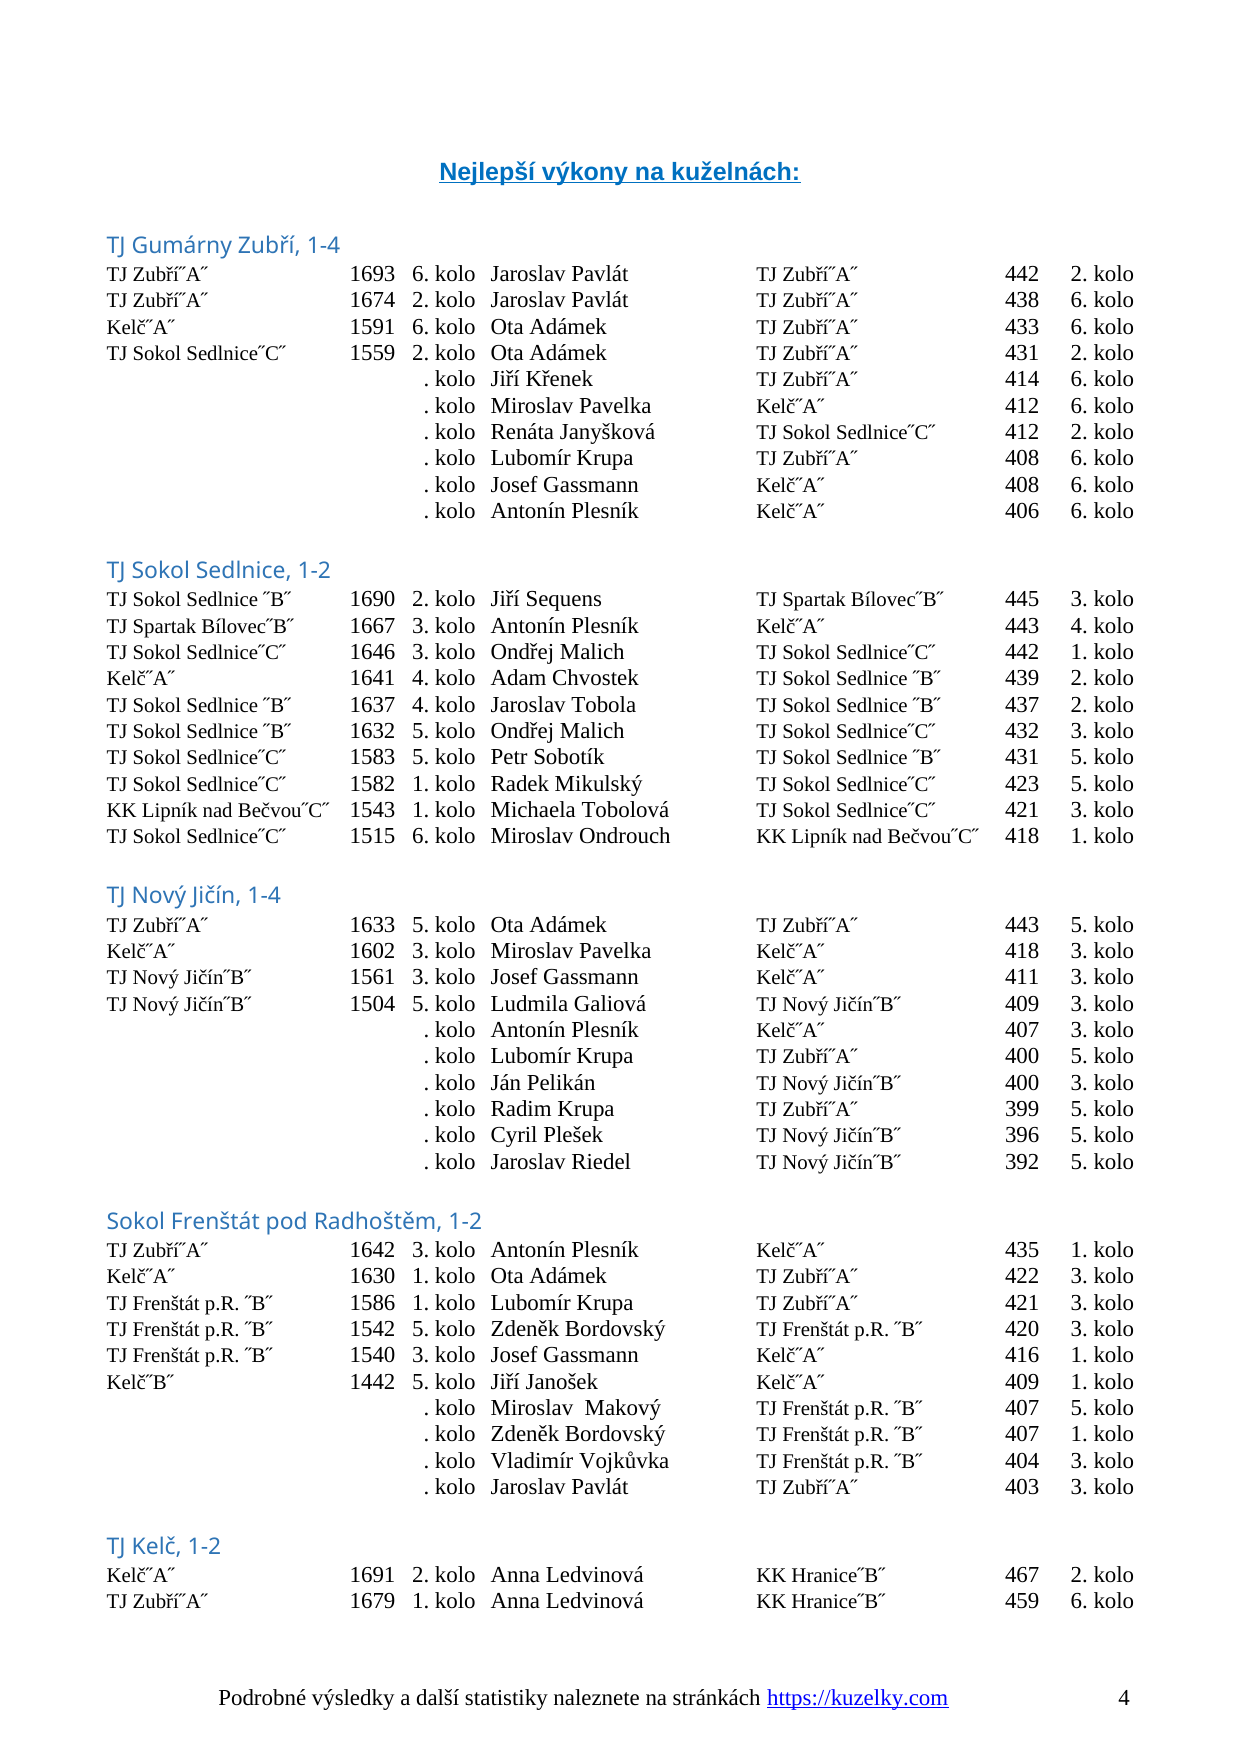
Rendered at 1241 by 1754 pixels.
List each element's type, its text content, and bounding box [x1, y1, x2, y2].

text Kelč˝B˝ 1442 5. kolo Jiří Janošek Kelč˝A˝ 409 1. kolo [106, 1368, 1134, 1394]
text . kolo Lubomír Krupa TJ Zubří˝A˝ 400 5. kolo [106, 1042, 1134, 1069]
subtitle TJ Kelč, 1-2 [106, 1530, 1134, 1561]
text . kolo Jaroslav Riedel TJ Nový Jičín˝B˝ 392 5. kolo [106, 1148, 1134, 1174]
text Kelč˝A˝ 1641 4. kolo Adam Chvostek TJ Sokol Sedlnice ˝B˝ 439 2. kolo [106, 664, 1134, 691]
text TJ Nový Jičín˝B˝ 1561 3. kolo Josef Gassmann Kelč˝A˝ 411 3. kolo [106, 963, 1134, 990]
subtitle Sokol Frenštát pod Radhoštěm, 1-2 [106, 1205, 1134, 1236]
text TJ Zubří˝A˝ 1674 2. kolo Jaroslav Pavlát TJ Zubří˝A˝ 438 6. kolo [106, 286, 1134, 313]
text . kolo Cyril Plešek TJ Nový Jičín˝B˝ 396 5. kolo [106, 1121, 1134, 1148]
text . kolo Antonín Plesník Kelč˝A˝ 406 6. kolo [106, 497, 1134, 523]
text TJ Sokol Sedlnice˝C˝ 1559 2. kolo Ota Adámek TJ Zubří˝A˝ 431 2. kolo [106, 339, 1134, 365]
subtitle TJ Nový Jičín, 1-4 [106, 879, 1134, 911]
text TJ Sokol Sedlnice˝C˝ 1582 1. kolo Radek Mikulský TJ Sokol Sedlnice˝C˝ 423 5. kolo [106, 770, 1134, 796]
text . kolo Renáta Janyšková TJ Sokol Sedlnice˝C˝ 412 2. kolo [106, 418, 1134, 444]
subtitle TJ Sokol Sedlnice, 1-2 [106, 554, 1134, 585]
text TJ Frenštát p.R. ˝B˝ 1542 5. kolo Zdeněk Bordovský TJ Frenštát p.R. ˝B˝ 420 3. kolo [106, 1315, 1134, 1341]
text Kelč˝A˝ 1602 3. kolo Miroslav Pavelka Kelč˝A˝ 418 3. kolo [106, 937, 1134, 963]
text TJ Frenštát p.R. ˝B˝ 1586 1. kolo Lubomír Krupa TJ Zubří˝A˝ 421 3. kolo [106, 1289, 1134, 1315]
text TJ Spartak Bílovec˝B˝ 1667 3. kolo Antonín Plesník Kelč˝A˝ 443 4. kolo [106, 612, 1134, 638]
text TJ Sokol Sedlnice˝C˝ 1515 6. kolo Miroslav Ondrouch KK Lipník nad Bečvou˝C˝ 418 1. kolo [106, 822, 1134, 849]
text TJ Zubří˝A˝ 1693 6. kolo Jaroslav Pavlát TJ Zubří˝A˝ 442 2. kolo [106, 260, 1134, 286]
text . kolo Ján Pelikán TJ Nový Jičín˝B˝ 400 3. kolo [106, 1069, 1134, 1095]
text Kelč˝A˝ 1591 6. kolo Ota Adámek TJ Zubří˝A˝ 433 6. kolo [106, 313, 1134, 339]
text TJ Sokol Sedlnice ˝B˝ 1690 2. kolo Jiří Sequens TJ Spartak Bílovec˝B˝ 445 3. kolo [106, 585, 1134, 612]
text TJ Nový Jičín˝B˝ 1504 5. kolo Ludmila Galiová TJ Nový Jičín˝B˝ 409 3. kolo [106, 990, 1134, 1016]
text KK Lipník nad Bečvou˝C˝ 1543 1. kolo Michaela Tobolová TJ Sokol Sedlnice˝C˝ 421 3. kolo [106, 796, 1134, 822]
text TJ Sokol Sedlnice ˝B˝ 1632 5. kolo Ondřej Malich TJ Sokol Sedlnice˝C˝ 432 3. kolo [106, 717, 1134, 743]
text Kelč˝A˝ 1630 1. kolo Ota Adámek TJ Zubří˝A˝ 422 3. kolo [106, 1262, 1134, 1289]
text . kolo Zdeněk Bordovský TJ Frenštát p.R. ˝B˝ 407 1. kolo [106, 1420, 1134, 1447]
text . kolo Radim Krupa TJ Zubří˝A˝ 399 5. kolo [106, 1095, 1134, 1121]
text . kolo Josef Gassmann Kelč˝A˝ 408 6. kolo [106, 471, 1134, 497]
text Nejlepší výkony na kuželnách: [94, 157, 1145, 186]
text TJ Sokol Sedlnice ˝B˝ 1637 4. kolo Jaroslav Tobola TJ Sokol Sedlnice ˝B˝ 437 2. kolo [106, 691, 1134, 717]
text . kolo Lubomír Krupa TJ Zubří˝A˝ 408 6. kolo [106, 444, 1134, 471]
text . kolo Jaroslav Pavlát TJ Zubří˝A˝ 403 3. kolo [106, 1473, 1134, 1499]
text TJ Sokol Sedlnice˝C˝ 1583 5. kolo Petr Sobotík TJ Sokol Sedlnice ˝B˝ 431 5. kolo [106, 743, 1134, 770]
text TJ Frenštát p.R. ˝B˝ 1540 3. kolo Josef Gassmann Kelč˝A˝ 416 1. kolo [106, 1341, 1134, 1368]
subtitle TJ Gumárny Zubří, 1-4 [106, 229, 1134, 260]
text TJ Sokol Sedlnice˝C˝ 1646 3. kolo Ondřej Malich TJ Sokol Sedlnice˝C˝ 442 1. kolo [106, 638, 1134, 664]
text . kolo Jiří Křenek TJ Zubří˝A˝ 414 6. kolo [106, 365, 1134, 392]
text . kolo Vladimír Vojkůvka TJ Frenštát p.R. ˝B˝ 404 3. kolo [106, 1447, 1134, 1473]
text . kolo Antonín Plesník Kelč˝A˝ 407 3. kolo [106, 1016, 1134, 1042]
text Kelč˝A˝ 1691 2. kolo Anna Ledvinová KK Hranice˝B˝ 467 2. kolo [106, 1561, 1134, 1588]
text TJ Zubří˝A˝ 1679 1. kolo Anna Ledvinová KK Hranice˝B˝ 459 6. kolo [106, 1588, 1134, 1614]
text . kolo Miroslav Pavelka Kelč˝A˝ 412 6. kolo [106, 392, 1134, 418]
text . kolo Miroslav Makový TJ Frenštát p.R. ˝B˝ 407 5. kolo [106, 1394, 1134, 1420]
text TJ Zubří˝A˝ 1633 5. kolo Ota Adámek TJ Zubří˝A˝ 443 5. kolo [106, 911, 1134, 937]
text TJ Zubří˝A˝ 1642 3. kolo Antonín Plesník Kelč˝A˝ 435 1. kolo [106, 1236, 1134, 1262]
